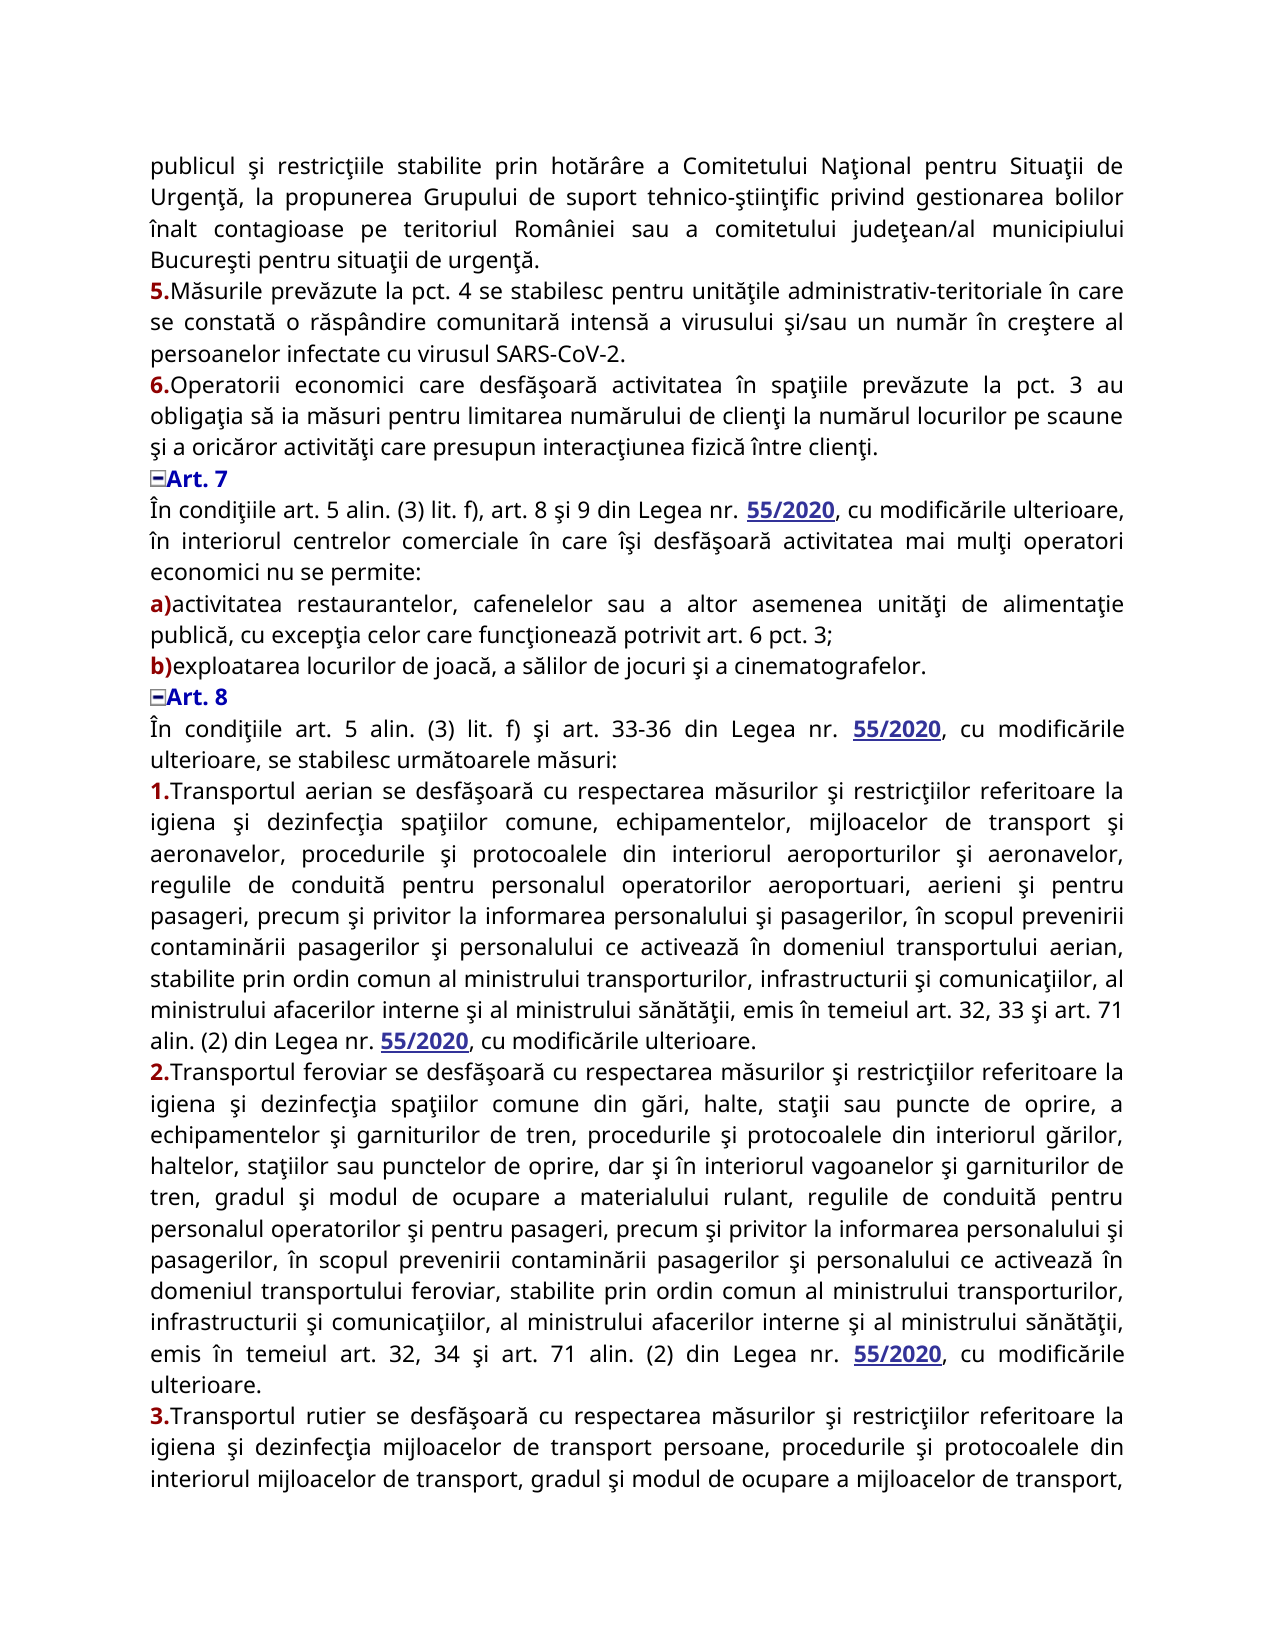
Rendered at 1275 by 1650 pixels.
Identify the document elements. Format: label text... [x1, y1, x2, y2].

text În condiţiile art. 5 alin. (3) lit. f) şi art. 33-36 din Legea nr. 55/2020, cu modificările ulterioare, se stabilesc următoarele măsuri: [150, 712, 1125, 775]
text Art. 8 [150, 681, 1125, 712]
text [150, 150, 1125, 275]
text 5.Măsurile prevăzute la pct. 4 se stabilesc pentru unităţile administrativ-teritoriale în care se constată o răspândire comunitară intensă a virusului şi/sau un număr în creştere al persoanelor infectate cu virusul SARS-CoV-2. [150, 275, 1125, 369]
text Art. 7 [150, 462, 1125, 494]
text 1.Transportul aerian se desfăşoară cu respectarea măsurilor şi restricţiilor referitoare la igiena şi dezinfecţia spaţiilor comune, echipamentelor, mijloacelor de transport şi aeronavelor, procedurile şi protocoalele din interiorul aeroporturilor şi aeronavelor, regulile de conduită pentru personalul operatorilor aeroportuari, aerieni şi pentru pasageri, precum şi privitor la informarea personalului şi pasagerilor, în scopul prevenirii contaminării pasagerilor şi personalului ce activează în domeniul transportului aerian, stabilite prin ordin comun al ministrului transporturilor, infrastructurii şi comunicaţiilor, al ministrului afacerilor interne şi al ministrului sănătăţii, emis în temeiul art. 32, 33 şi art. 71 alin. (2) din Legea nr. 55/2020, cu modificările ulterioare. [150, 775, 1125, 1056]
text b)exploatarea locurilor de joacă, a sălilor de jocuri şi a cinematografelor. [150, 650, 1125, 681]
text 2.Transportul feroviar se desfăşoară cu respectarea măsurilor şi restricţiilor referitoare la igiena şi dezinfecţia spaţiilor comune din gări, halte, staţii sau puncte de oprire, a echipamentelor şi garniturilor de tren, procedurile şi protocoalele din interiorul gărilor, haltelor, staţiilor sau punctelor de oprire, dar şi în interiorul vagoanelor şi garniturilor de tren, gradul şi modul de ocupare a materialului rulant, regulile de conduită pentru personalul operatorilor şi pentru pasageri, precum şi privitor la informarea personalului şi pasagerilor, în scopul prevenirii contaminării pasagerilor şi personalului ce activează în domeniul transportului feroviar, stabilite prin ordin comun al ministrului transporturilor, infrastructurii şi comunicaţiilor, al ministrului afacerilor interne şi al ministrului sănătăţii, emis în temeiul art. 32, 34 şi art. 71 alin. (2) din Legea nr. 55/2020, cu modificările ulterioare. [150, 1056, 1125, 1400]
text a)activitatea restaurantelor, cafenelelor sau a altor asemenea unităţi de alimentaţie publică, cu excepţia celor care funcţionează potrivit art. 6 pct. 3; [150, 587, 1125, 650]
text În condiţiile art. 5 alin. (3) lit. f), art. 8 şi 9 din Legea nr. 55/2020, cu modificările ulterioare, în interiorul centrelor comerciale în care îşi desfăşoară activitatea mai mulţi operatori economici nu se permite: [150, 494, 1125, 587]
text 6.Operatorii economici care desfăşoară activitatea în spaţiile prevăzute la pct. 3 au obligaţia să ia măsuri pentru limitarea numărului de clienţi la numărul locurilor pe scaune şi a oricăror activităţi care presupun interacţiunea fizică între clienţi. [150, 369, 1125, 462]
picture [150, 689, 167, 706]
picture [150, 470, 167, 487]
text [150, 1400, 1125, 1494]
